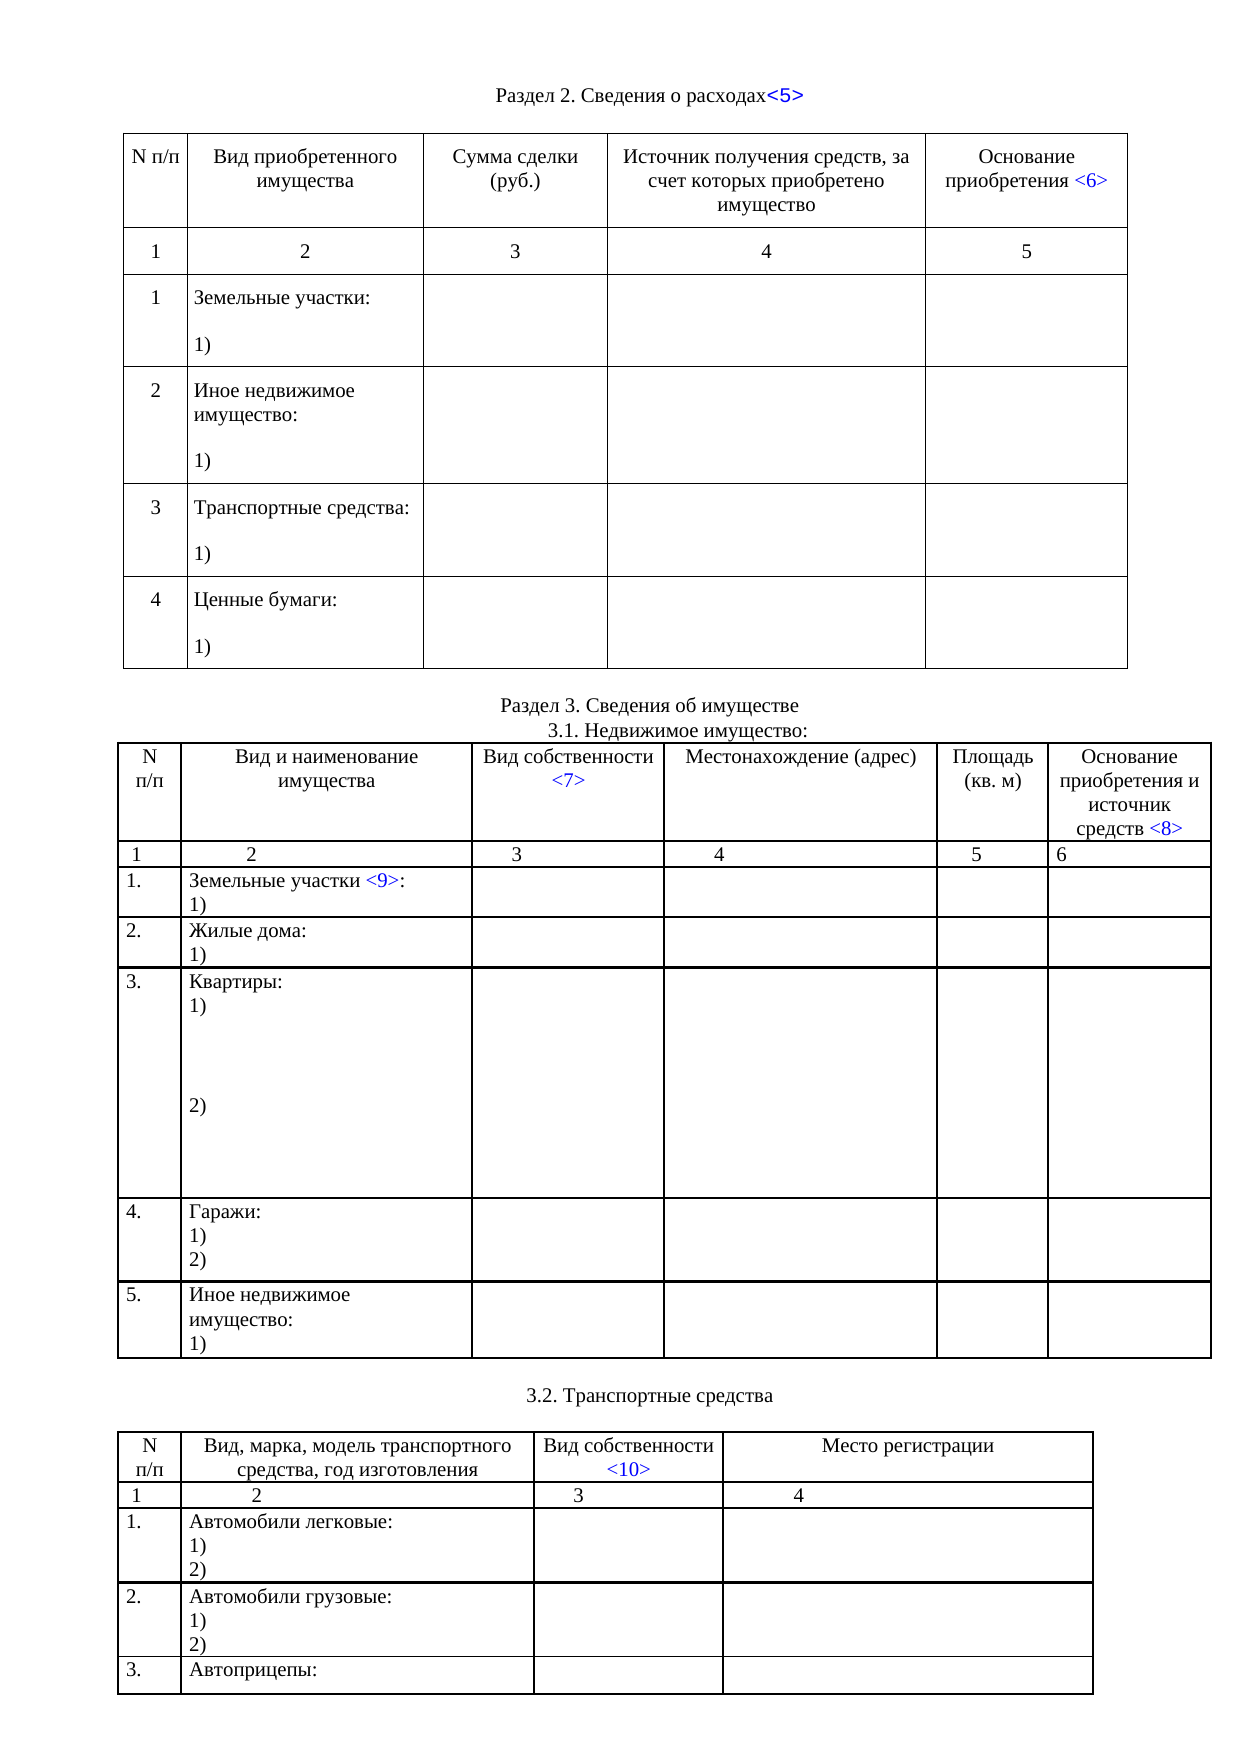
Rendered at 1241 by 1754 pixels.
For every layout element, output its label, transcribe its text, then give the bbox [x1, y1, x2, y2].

table_header Местонахождение (адрес) [665, 744, 936, 840]
table_header N п/п [119, 744, 180, 840]
table_cell 3 [535, 1483, 722, 1507]
table_cell 5. [119, 1283, 180, 1357]
table_cell [608, 367, 925, 437]
table_cell 4 [608, 228, 925, 273]
table_cell 2 [182, 1483, 533, 1507]
text Раздел 2. Сведения о расходах<5> [118, 83, 1181, 109]
table_header Вид приобретенного имущества [188, 134, 423, 227]
table_cell Автомобили грузовые: 1) 2) [182, 1584, 533, 1656]
table_header Место регистрации [724, 1433, 1092, 1481]
table_cell [926, 367, 1127, 437]
table_cell Земельные участки: [188, 275, 423, 320]
table_cell [424, 437, 607, 483]
table_header N п/п [119, 1433, 180, 1481]
table_cell Ценные бумаги: [188, 577, 423, 622]
table_cell [424, 577, 607, 622]
table_cell [926, 275, 1127, 320]
table_cell [608, 320, 925, 366]
table_cell 2. [119, 1584, 180, 1656]
table_header Сумма сделки (руб.) [424, 134, 607, 227]
table_cell [473, 969, 663, 1197]
table_cell Жилые дома: 1) [182, 918, 471, 966]
table_cell Земельные участки <9>: 1) [182, 868, 471, 916]
table_cell 2 [188, 228, 423, 273]
table_cell [424, 484, 607, 529]
table_cell [608, 275, 925, 320]
table_cell 5 [938, 842, 1047, 866]
table_cell [473, 1283, 663, 1357]
text Раздел 3. Сведения об имуществе [118, 693, 1181, 717]
table_cell 1) [188, 437, 423, 483]
table_cell [535, 1657, 722, 1693]
table_header N п/п [124, 134, 187, 227]
table_header Вид, марка, модель транспортного средства, год изготовления [182, 1433, 533, 1481]
table_cell Иное недвижимое имущество: 1) [182, 1283, 471, 1357]
table_cell [938, 868, 1047, 916]
text 3.2. Транспортные средства [118, 1383, 1181, 1407]
table_cell [926, 437, 1127, 483]
table_cell 2 [182, 842, 471, 866]
table_cell [424, 275, 607, 320]
table_cell [1049, 969, 1210, 1197]
table_cell [665, 1283, 936, 1357]
table_cell Иное недвижимое имущество: [188, 367, 423, 437]
table_cell 5 [926, 228, 1127, 273]
table_cell [424, 622, 607, 668]
table_cell 1 [119, 842, 180, 866]
table_cell [535, 1584, 722, 1656]
table_cell 3 [424, 228, 607, 273]
table_cell 3. [119, 1657, 180, 1693]
table_cell Транспортные средства: [188, 484, 423, 529]
table_cell [724, 1509, 1092, 1581]
table_cell 2. [119, 918, 180, 966]
table_cell [938, 1283, 1047, 1357]
table_cell [938, 1199, 1047, 1280]
table_cell [1049, 868, 1210, 916]
table_cell Гаражи: 1) 2) [182, 1199, 471, 1280]
table_cell [473, 868, 663, 916]
table_header Вид и наименование имущества [182, 744, 471, 840]
table_cell [473, 1199, 663, 1280]
table_cell 4 [665, 842, 936, 866]
table_cell [926, 529, 1127, 576]
table_cell 1 [124, 228, 187, 273]
table_cell 3 [473, 842, 663, 866]
table_cell [938, 969, 1047, 1197]
table_header Источник получения средств, за счет которых приобретено имущество [608, 134, 925, 227]
table_cell 1. [119, 868, 180, 916]
table_cell [424, 529, 607, 576]
table_cell [473, 918, 663, 966]
table_cell [665, 1199, 936, 1280]
table_cell 4 [124, 577, 187, 668]
table_cell [424, 320, 607, 366]
table_cell 1) [188, 320, 423, 366]
table_cell [665, 969, 936, 1197]
table_cell [665, 918, 936, 966]
table_cell [724, 1584, 1092, 1656]
table_cell [938, 918, 1047, 966]
table_header Вид собственности <10> [535, 1433, 722, 1481]
table_cell 3. [119, 969, 180, 1197]
table_header Основание приобретения и источник средств <8> [1049, 744, 1210, 840]
table_cell [608, 484, 925, 529]
table_cell [608, 437, 925, 483]
table_cell [926, 320, 1127, 366]
table_cell [665, 868, 936, 916]
table_header Площадь (кв. м) [938, 744, 1047, 840]
table_cell Автоприцепы: 1) 2) [182, 1657, 533, 1693]
table_header Основание приобретения <6> [926, 134, 1127, 227]
table_cell [424, 367, 607, 437]
table_cell 4 [724, 1483, 1092, 1507]
table_cell 1) [188, 622, 423, 668]
table_cell [724, 1657, 1092, 1693]
table_cell [535, 1509, 722, 1581]
table_cell [608, 577, 925, 622]
table_cell [1049, 1283, 1210, 1357]
table_cell [926, 622, 1127, 668]
table_cell [608, 622, 925, 668]
table_cell 1 [124, 275, 187, 366]
table_cell [1049, 918, 1210, 966]
table_cell [926, 484, 1127, 529]
table_cell [1049, 1199, 1210, 1280]
table_cell 1. [119, 1509, 180, 1581]
table_cell Квартиры: 1) 2) [182, 969, 471, 1197]
table_cell 1) [188, 529, 423, 576]
table_cell [608, 529, 925, 576]
table_cell 2 [124, 367, 187, 483]
table_cell 3 [124, 484, 187, 576]
text 3.1. Недвижимое имущество: [118, 717, 1181, 742]
table_cell Автомобили легковые: 1) 2) [182, 1509, 533, 1581]
table_cell [926, 577, 1127, 622]
table_cell 1 [119, 1483, 180, 1507]
table_header Вид собственности <7> [473, 744, 663, 840]
table_cell 6 [1049, 842, 1210, 866]
table_cell 4. [119, 1199, 180, 1280]
